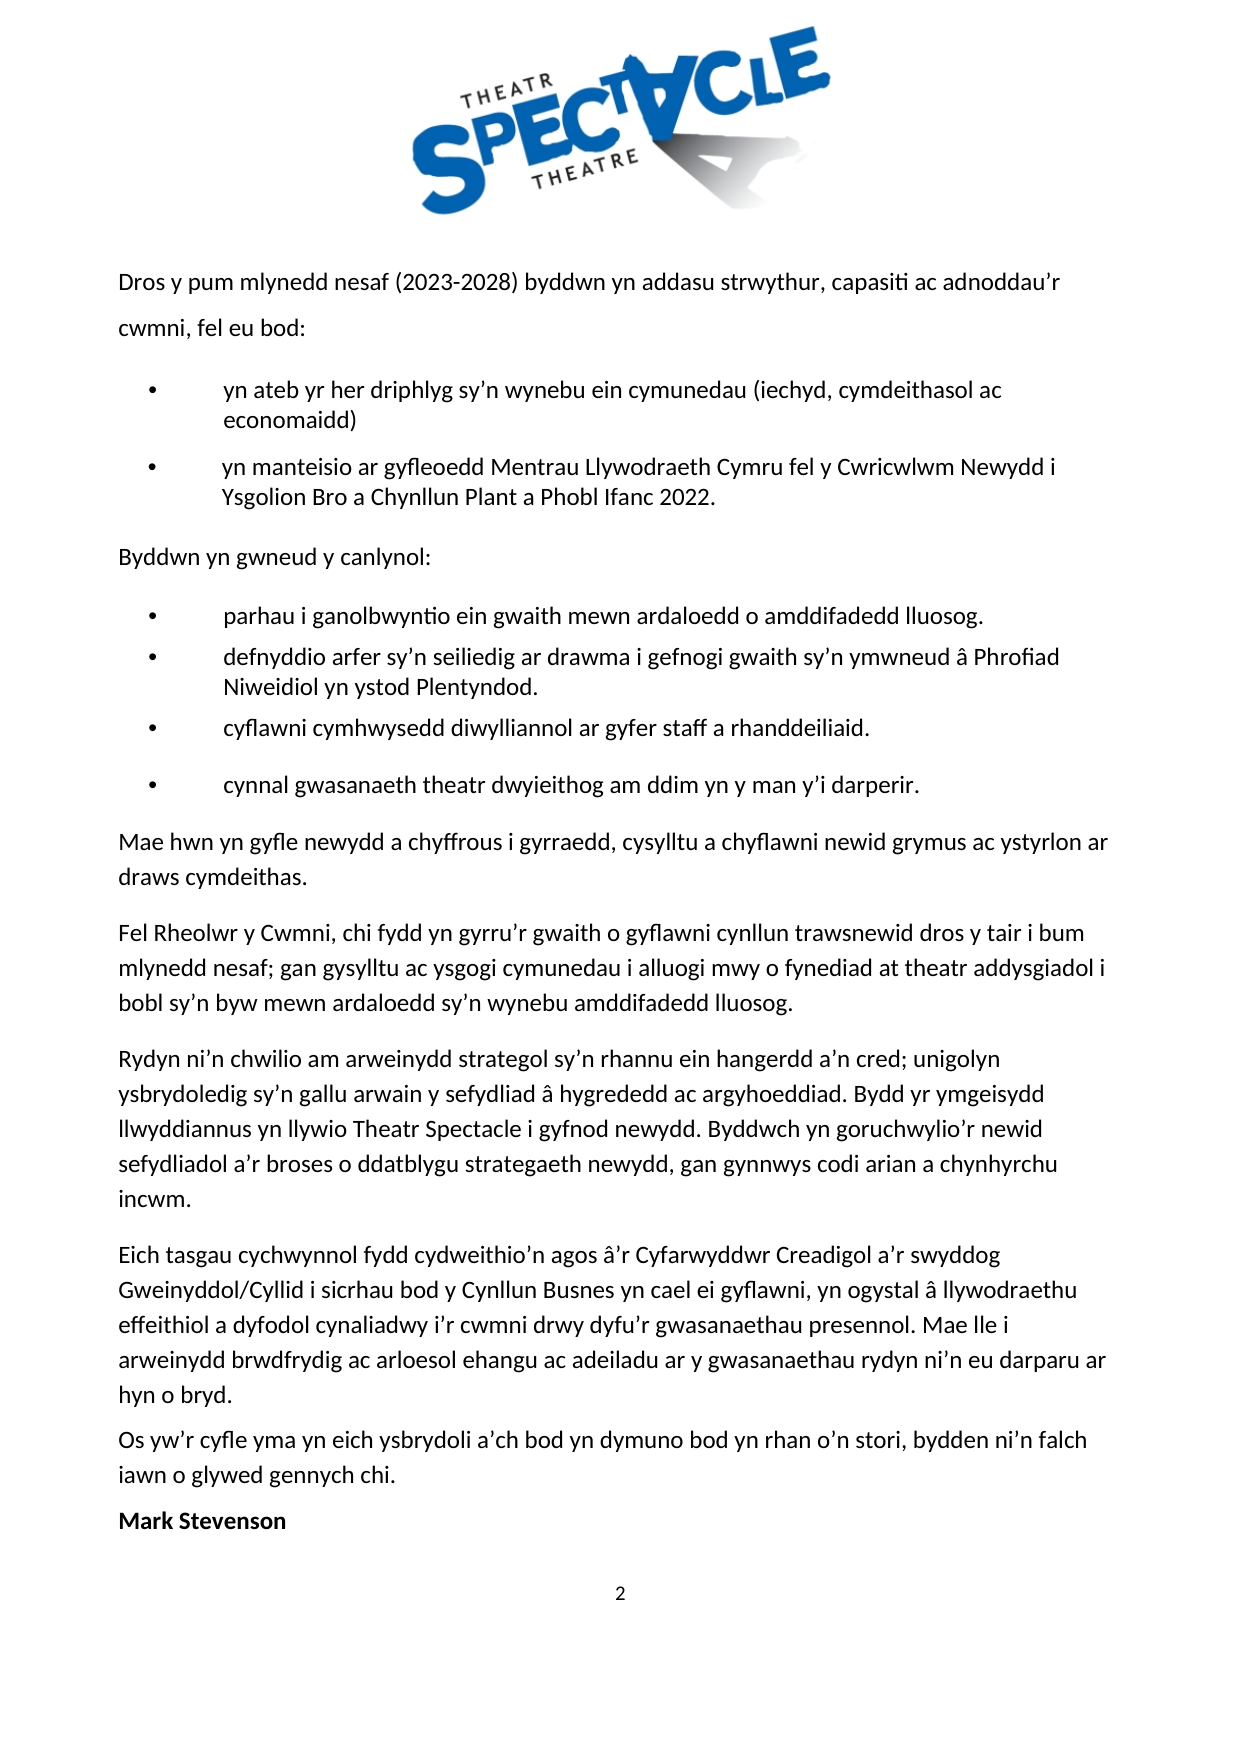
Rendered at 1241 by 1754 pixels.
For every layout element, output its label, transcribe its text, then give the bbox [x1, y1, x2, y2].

list defnyddio arfer sy’n seiliedig ar drawma i gefnogi gwaith sy’n ymwneud â Phrofiad Niweidiol yn ystod Plentyndod. [148, 641, 1121, 702]
text Dros y pum mlynedd nesaf (2023-2028) byddwn yn addasu strwythur, capasiti ac adnoddau’r cwmni, fel eu bod: [118, 266, 1122, 342]
text Eich tasgau cychwynnol fydd cydweithio’n agos â’r Cyfarwyddwr Creadigol a’r swyddog Gweinyddol/Cyllid i sicrhau bod y Cynllun Busnes yn cael ei gyflawni, yn ogystal â llywodraethu effeithiol a dyfodol cynaliadwy i’r cwmni drwy dyfu’r gwasanaethau presennol. Mae lle i arweinydd brwdfrydig ac arloesol ehangu ac adeiladu ar y gwasanaethau rydyn ni’n eu darparu ar hyn o bryd. [118, 1239, 1122, 1409]
list cynnal gwasanaeth theatr dwyieithog am ddim yn y man y’i darperir. [148, 769, 1121, 800]
list cyflawni cymhwysedd diwylliannol ar gyfer staff a rhanddeiliaid. [148, 712, 1121, 743]
picture [396, 17, 844, 229]
text Fel Rheolwr y Cwmni, chi fydd yn gyrru’r gwaith o gyflawni cynllun trawsnewid dros y tair i bum mlynedd nesaf; gan gysylltu ac ysgogi cymunedau i alluogi mwy o fynediad at theatr addysgiadol i bobl sy’n byw mewn ardaloedd sy’n wynebu amddifadedd lluosog. [118, 917, 1122, 1018]
list parhau i ganolbwyntio ein gwaith mewn ardaloedd o amddifadedd lluosog. [148, 600, 1121, 631]
list yn ateb yr her driphlyg sy’n wynebu ein cymunedau (iechyd, cymdeithasol ac economaidd) [148, 374, 1121, 435]
text Byddwn yn gwneud y canlynol: [118, 541, 1121, 571]
list yn manteisio ar gyfleoedd Mentrau Llywodraeth Cymru fel y Cwricwlwm Newydd i Ysgolion Bro a Chynllun Plant a Phobl Ifanc 2022. [148, 451, 1121, 512]
text Rydyn ni’n chwilio am arweinydd strategol sy’n rhannu ein hangerdd a’n cred; unigolyn ysbrydoledig sy’n gallu arwain y sefydliad â hygrededd ac argyhoeddiad. Bydd yr ymgeisydd llwyddiannus yn llywio Theatr Spectacle i gyfnod newydd. Byddwch yn goruchwylio’r newid sefydliadol a’r broses o ddatblygu strategaeth newydd, gan gynnwys codi arian a chynhyrchu incwm. [118, 1043, 1122, 1214]
text Os yw’r cyfle yma yn eich ysbrydoli a’ch bod yn dymuno bod yn rhan o’n stori, bydden ni’n falch iawn o glywed gennych chi. [118, 1424, 1122, 1490]
text Mark Stevenson [118, 1505, 1122, 1535]
text Mae hwn yn gyfle newydd a chyffrous i gyrraedd, cysylltu a chyflawni newid grymus ac ystyrlon ar draws cymdeithas. [118, 827, 1122, 892]
